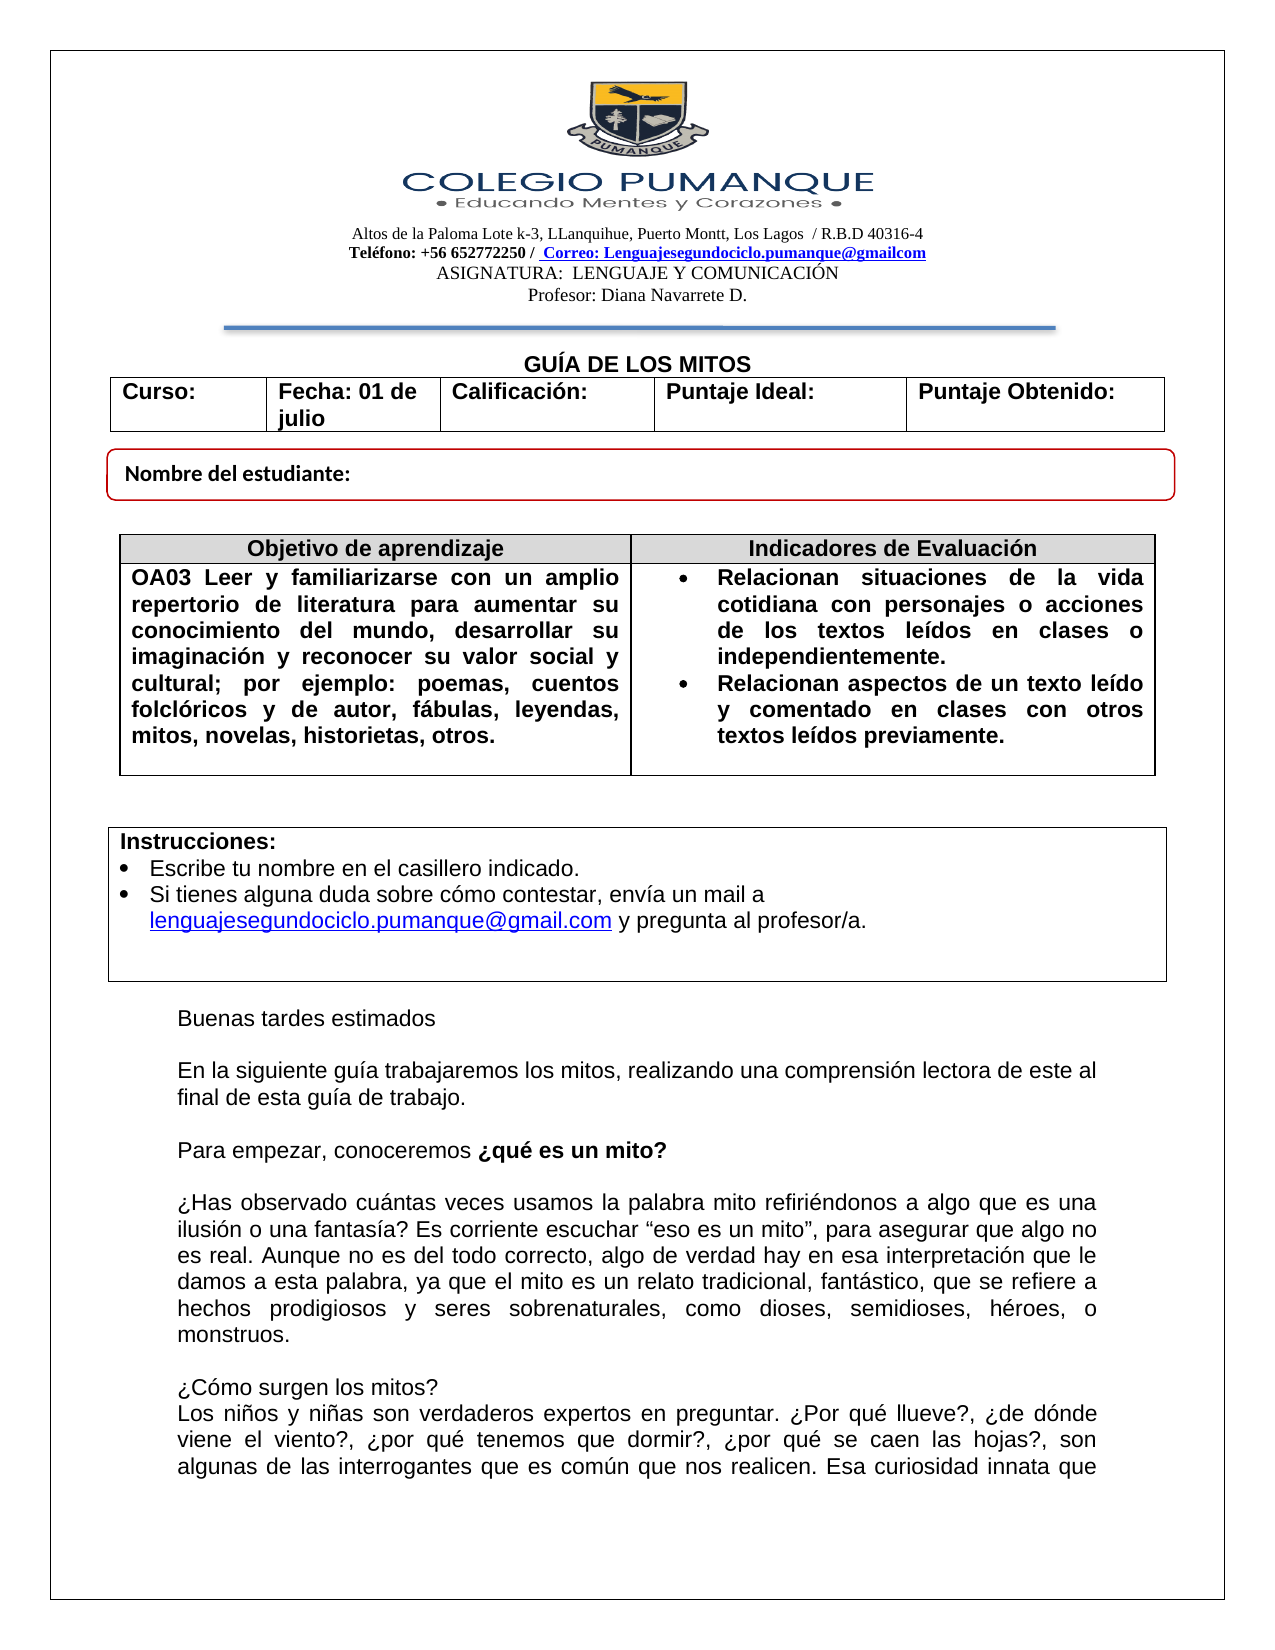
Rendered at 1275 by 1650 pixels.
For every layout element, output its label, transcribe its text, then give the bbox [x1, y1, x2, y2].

table_header Fecha: 01 de julio [267, 378, 440, 431]
table_header Puntaje Ideal: [655, 378, 906, 431]
table_header Puntaje Obtenido: [907, 378, 1164, 431]
text Guía de los mitos [177, 351, 1098, 377]
table_header Calificación: [441, 378, 654, 431]
table_header Instrucciones: Escribe tu nombre en el casillero indicado. Si tienes alguna duda sobre cómo contestar, envía un mail a lenguajesegundociclo.pumanque@gmail.com y pregunta al profesor/a. [109, 828, 1166, 981]
table_cell Relacionan situaciones de la vida cotidiana con personajes o acciones de los textos leídos en clases o independientemente. Relacionan aspectos de un texto leído y comentado en clases con otros textos leídos previamente. [632, 564, 1154, 775]
text Buenas tardes estimados [177, 1005, 1098, 1031]
table_header Indicadores de Evaluación [632, 535, 1154, 563]
text ¿Has observado cuántas veces usamos la palabra mito refiriéndonos a algo que es una ilusión o una fantasía? Es corriente escuchar “eso es un mito”, para asegurar que algo no es real. Aunque no es del todo correcto, algo de verdad hay en esa interpretación que le damos a esta palabra, ya que el mito es un relato tradicional, fantástico, que se refiere a hechos prodigiosos y seres sobrenaturales, como dioses, semidioses, héroes, o monstruos. [177, 1189, 1098, 1347]
table_header Curso: [111, 378, 266, 431]
text ¿Cómo surgen los mitos? [177, 1374, 1098, 1400]
text Para empezar, conoceremos ¿qué es un mito? [177, 1137, 1098, 1163]
table_cell OA03 Leer y familiarizarse con un amplio repertorio de literatura para aumentar su conocimiento del mundo, desarrollar su imaginación y reconocer su valor social y cultural; por ejemplo: poemas, cuentos folclóricos y de autor, fábulas, leyendas, mitos, novelas, historietas, otros. [121, 564, 630, 775]
text En la siguiente guía trabajaremos los mitos, realizando una comprensión lectora de este al final de esta guía de trabajo. [177, 1057, 1098, 1110]
picture [313, 73, 962, 224]
table_header Objetivo de aprendizaje [121, 535, 630, 563]
